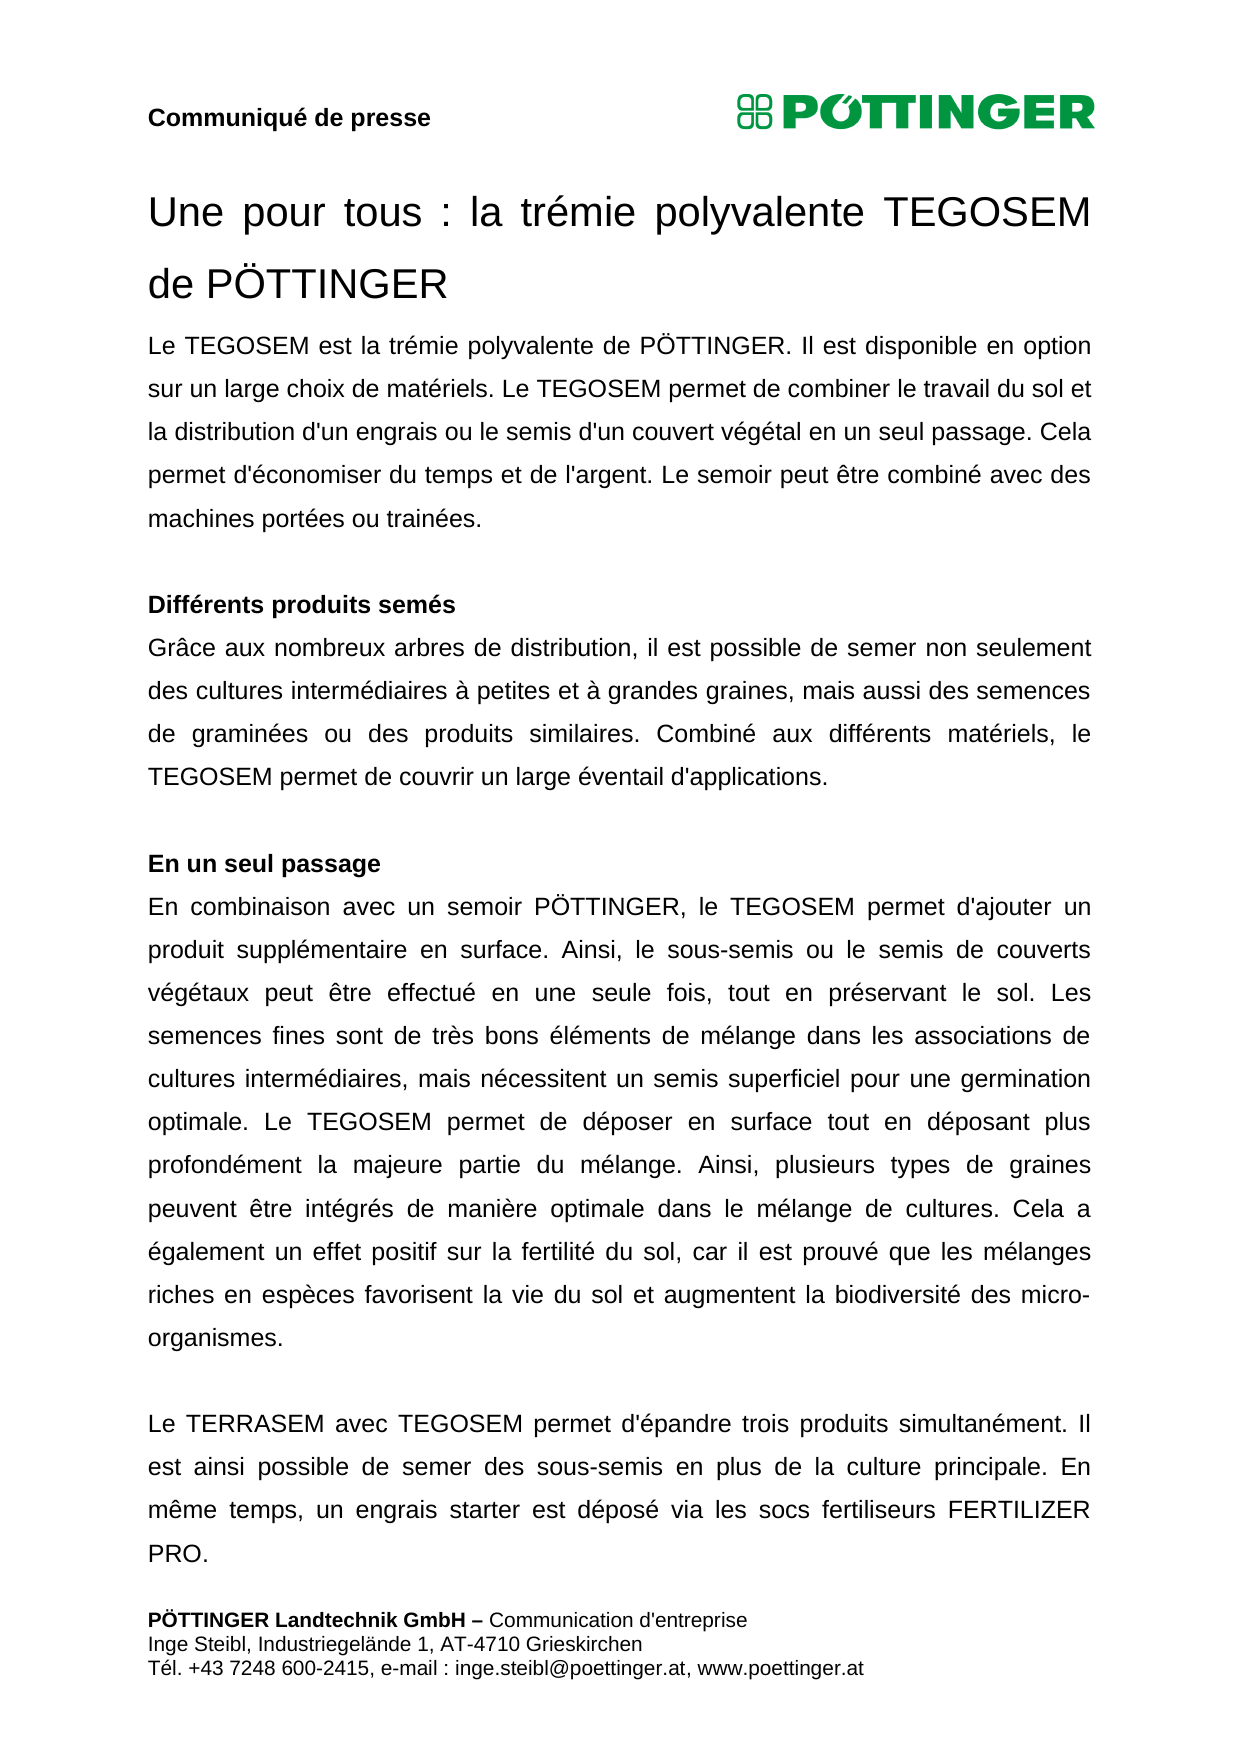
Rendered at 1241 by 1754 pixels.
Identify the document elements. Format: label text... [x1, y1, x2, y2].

text Le TERRASEM avec TEGOSEM permet d'épandre trois produits simultanément. Il est ainsi possible de semer des sous-semis en plus de la culture principale. En même temps, un engrais starter est déposé via les socs fertiliseurs FERTILIZER PRO. [148, 1409, 1093, 1567]
text Différents produits semés [148, 590, 1093, 618]
text Grâce aux nombreux arbres de distribution, il est possible de semer non seulement des cultures intermédiaires à petites et à grandes graines, mais aussi des semences de graminées ou des produits similaires. Combiné aux différents matériels, le TEGOSEM permet de couvrir un large éventail d'applications. [148, 633, 1093, 791]
text En un seul passage [148, 848, 1093, 877]
picture [737, 92, 1096, 130]
text Une pour tous : la trémie polyvalente TEGOSEM de PÖTTINGER [148, 187, 1093, 307]
text Le TEGOSEM est la trémie polyvalente de PÖTTINGER. Il est disponible en option sur un large choix de matériels. Le TEGOSEM permet de combiner le travail du sol et la distribution d'un engrais ou le semis d'un couvert végétal en un seul passage. Cela permet d'économiser du temps et de l'argent. Le semoir peut être combiné avec des machines portées ou trainées. [148, 331, 1093, 532]
text En combinaison avec un semoir PÖTTINGER, le TEGOSEM permet d'ajouter un produit supplémentaire en surface. Ainsi, le sous-semis ou le semis de couverts végétaux peut être effectué en une seule fois, tout en préservant le sol. Les semences fines sont de très bons éléments de mélange dans les associations de cultures intermédiaires, mais nécessitent un semis superficiel pour une germination optimale. Le TEGOSEM permet de déposer en surface tout en déposant plus profondément la majeure partie du mélange. Ainsi, plusieurs types de graines peuvent être intégrés de manière optimale dans le mélange de cultures. Cela a également un effet positif sur la fertilité du sol, car il est prouvé que les mélanges riches en espèces favorisent la vie du sol et augmentent la biodiversité des micro-organismes. [148, 892, 1093, 1352]
